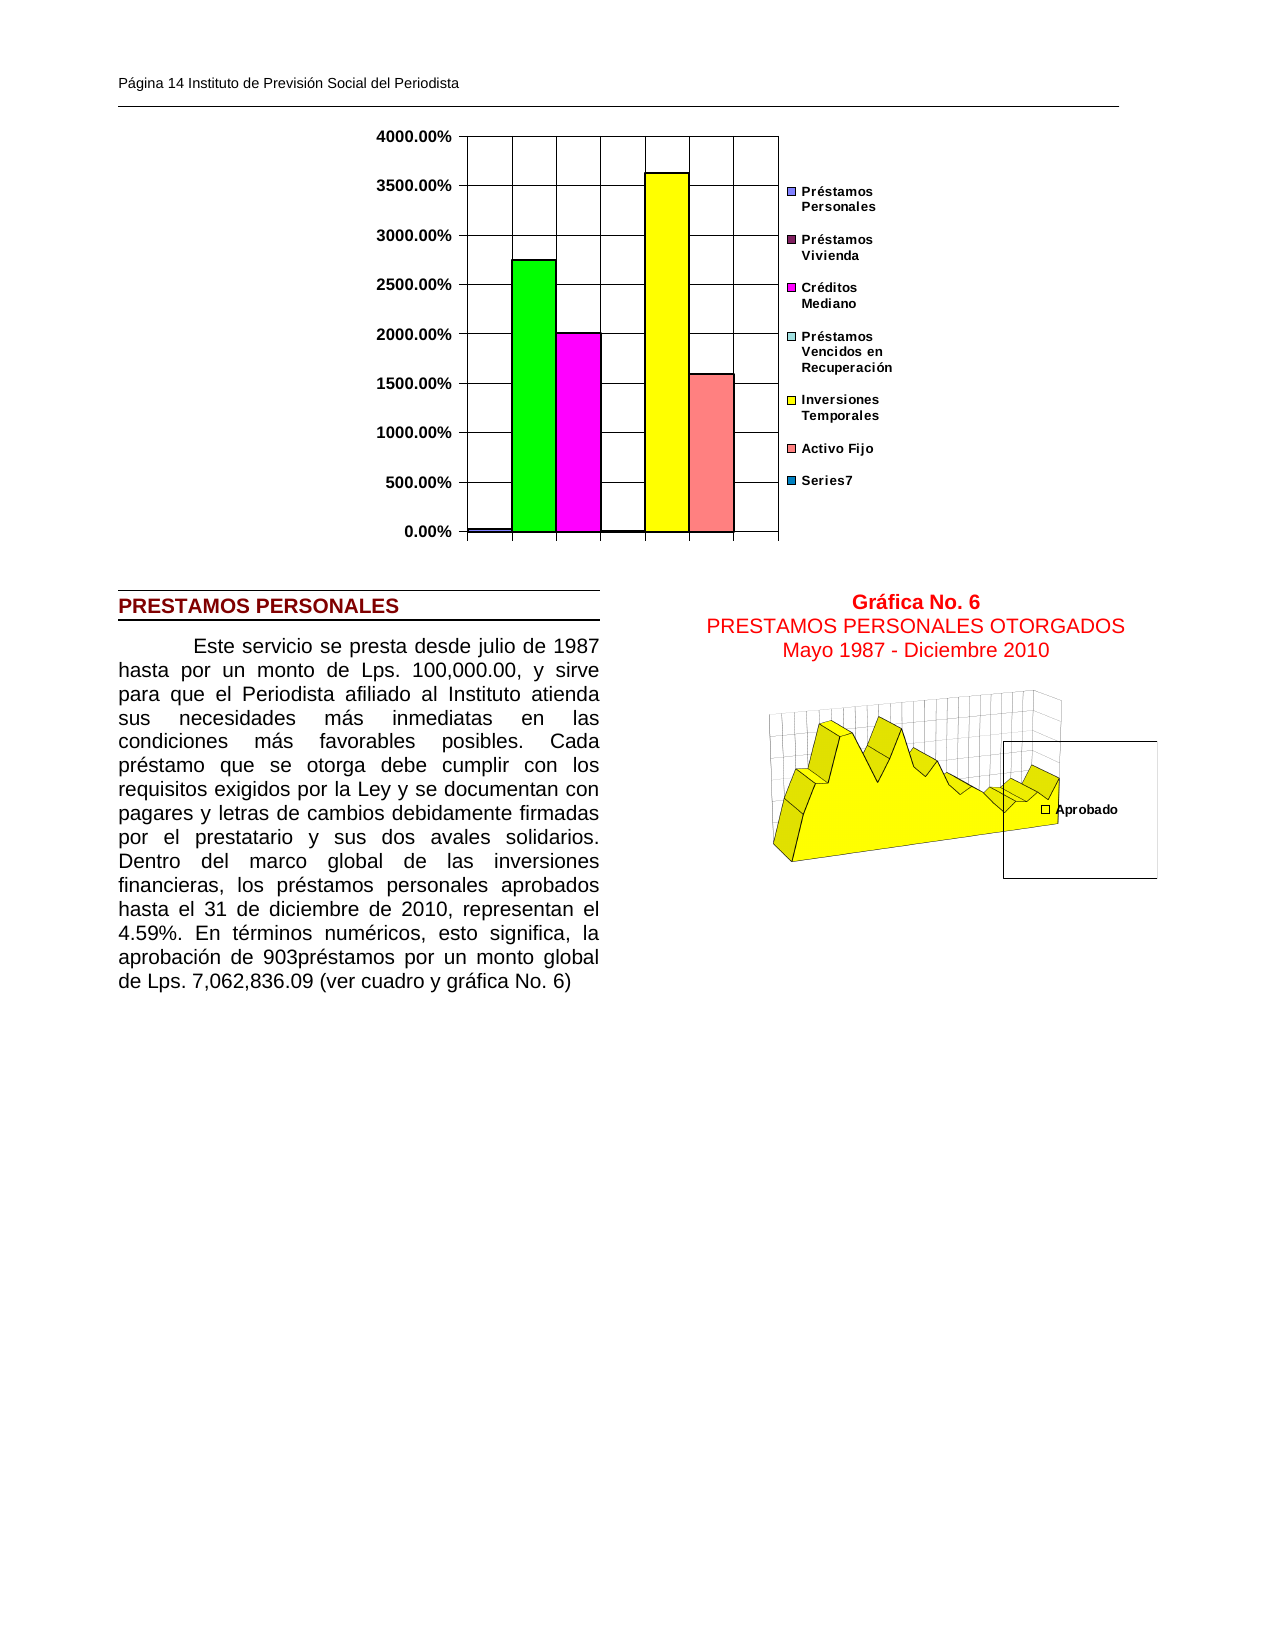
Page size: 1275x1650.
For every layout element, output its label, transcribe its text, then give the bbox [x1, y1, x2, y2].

text Mayo 1987 - Diciembre 2010 [675, 638, 1157, 662]
text PRESTAMOS PERSONALES OTORGADOS [675, 614, 1157, 638]
text Este servicio se presta desde julio de 1987 hasta por un monto de Lps. 100,000.00, y sirve para que el Periodista afiliado al Instituto atienda sus necesidades más inmediatas en las condiciones más favorables posibles. Cada préstamo que se otorga debe cumplir con los requisitos exigidos por la Ley y se documentan con pagares y letras de cambios debidamente firmadas por el prestatario y sus dos avales solidarios. Dentro del marco global de las inversiones financieras, los préstamos personales aprobados hasta el 31 de diciembre de 2010, representan el 4.59%. En términos numéricos, esto significa, la aprobación de 903préstamos por un monto global de Lps. 7,062,836.09 (ver cuadro y gráfica No. 6) [118, 633, 600, 993]
text PRESTAMOS PERSONALES [118, 591, 600, 619]
text Gráfica No. 6 [675, 590, 1157, 614]
